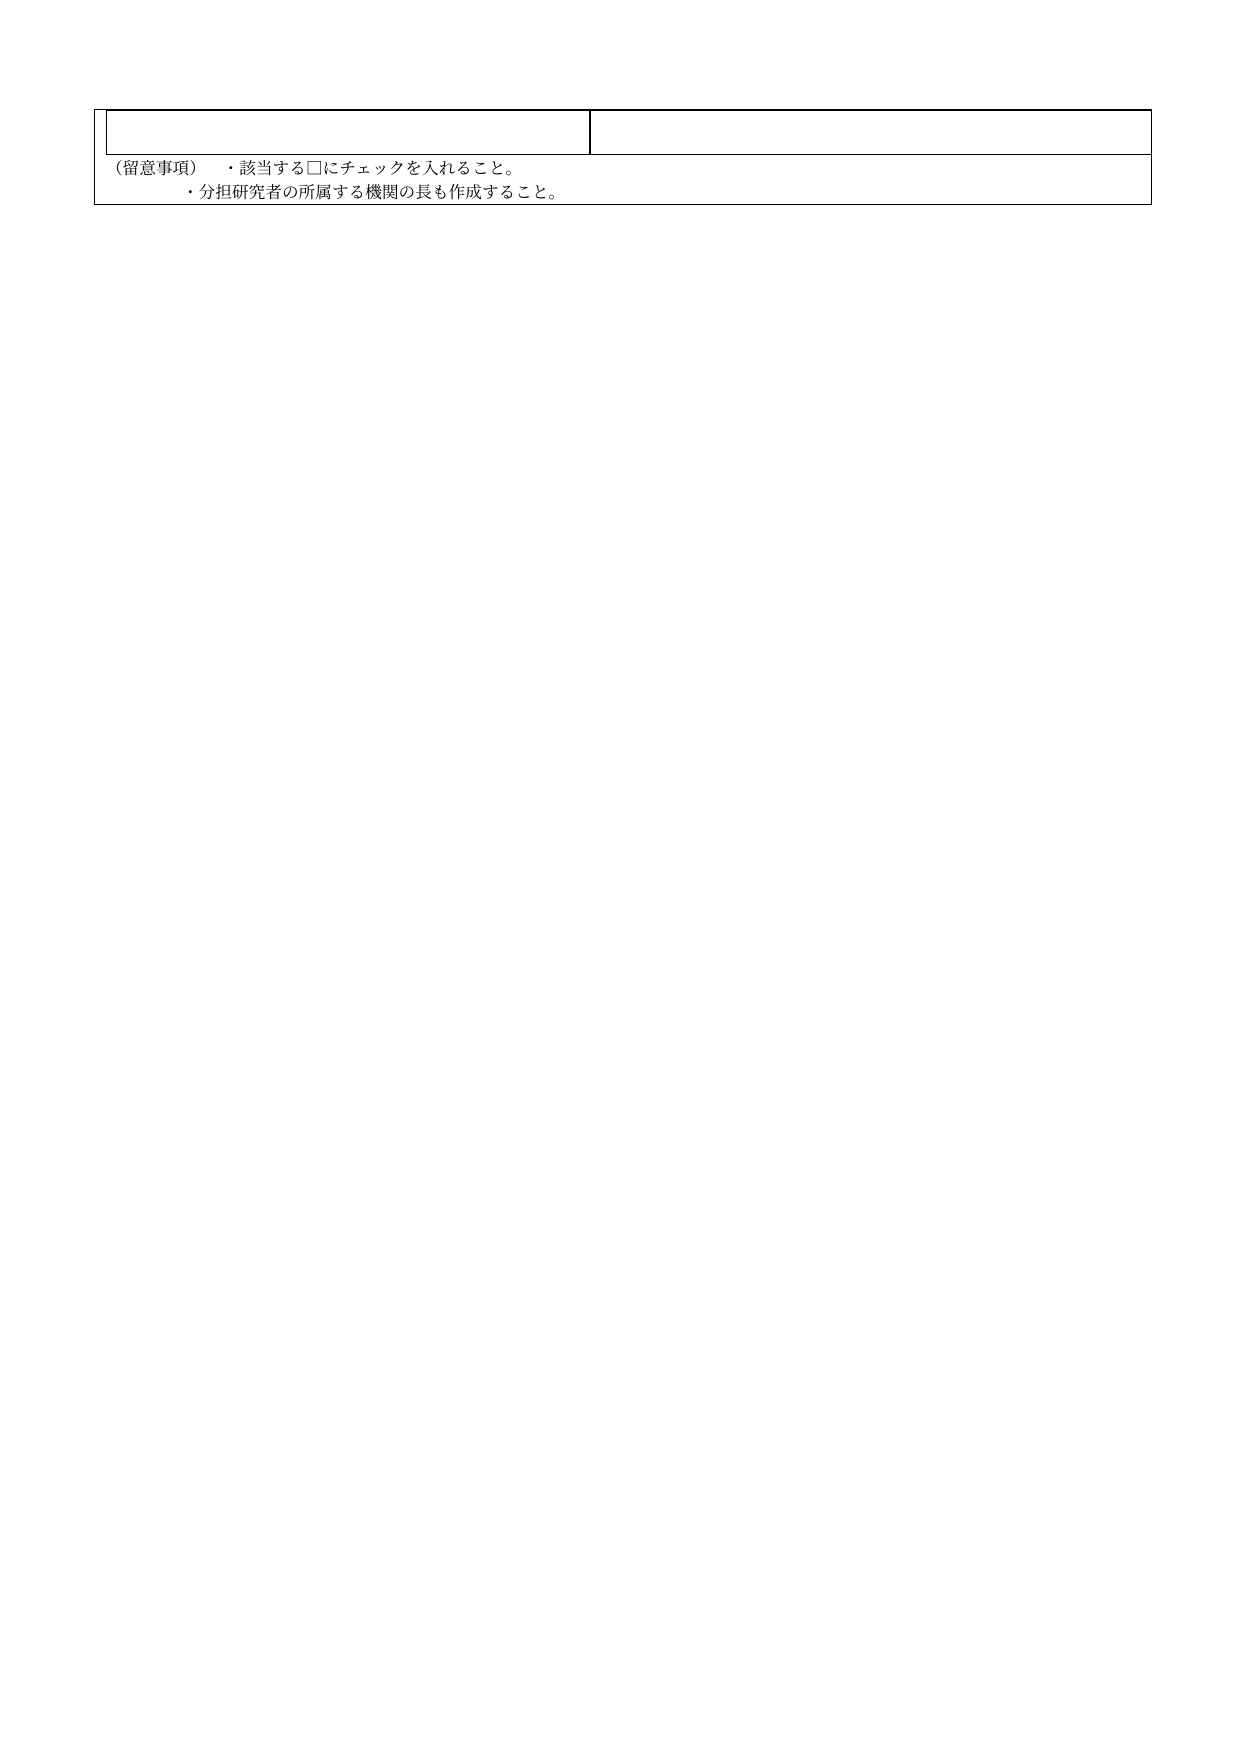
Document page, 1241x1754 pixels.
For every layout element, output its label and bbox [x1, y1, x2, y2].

table_header [95, 110, 1151, 204]
